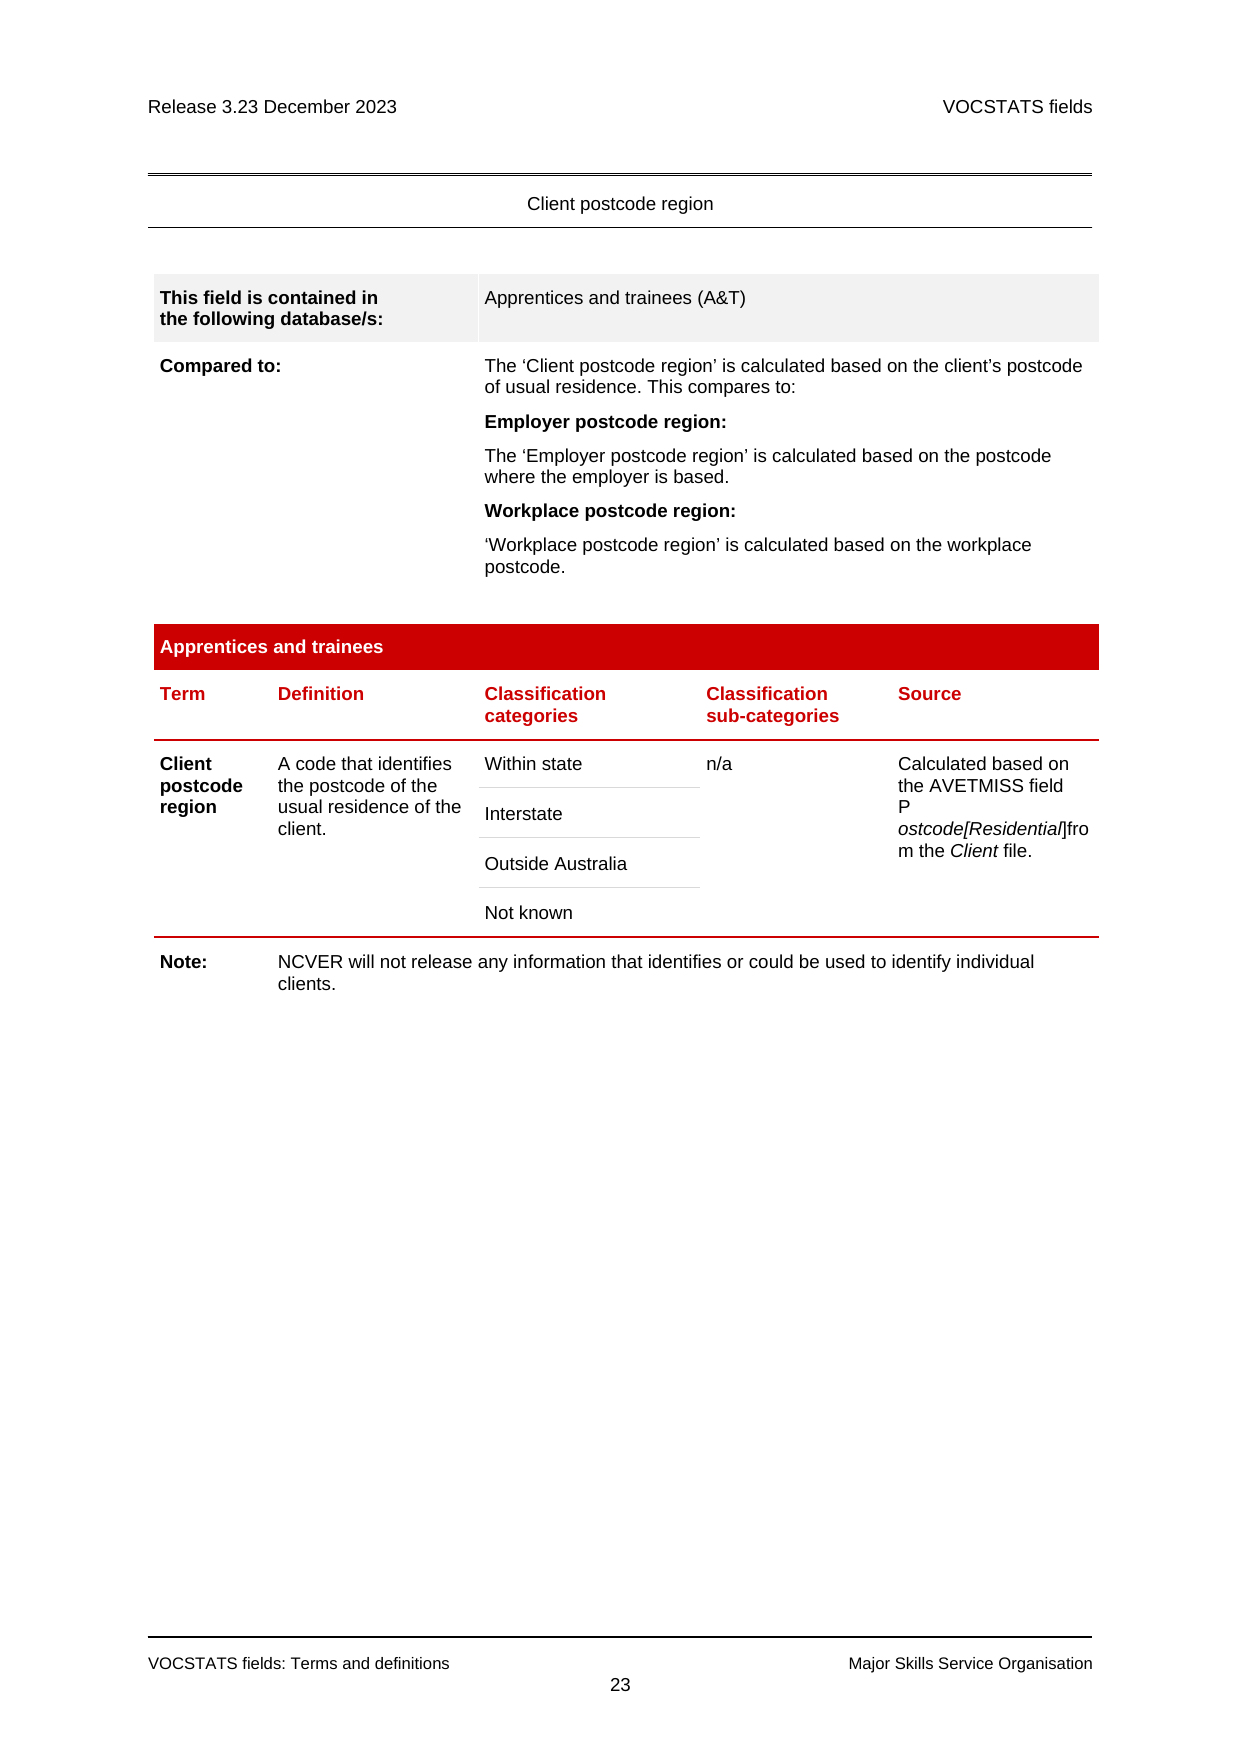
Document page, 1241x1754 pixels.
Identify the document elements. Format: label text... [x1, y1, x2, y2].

table_cell Note: [154, 938, 272, 1072]
table_cell Compared to: [154, 342, 478, 624]
table_cell Classification categories [479, 670, 700, 738]
table_cell Client postcode region [154, 741, 272, 936]
table_cell Outside Australia [479, 838, 700, 887]
table_cell Term [154, 670, 272, 738]
table_cell Classification sub-categories [700, 670, 892, 738]
table_header Apprentices and trainees (A&T) [479, 274, 1099, 342]
table_cell Apprentices and trainees [154, 624, 1099, 670]
table_cell Definition [272, 670, 478, 738]
table_cell n/a [700, 741, 892, 936]
table_cell Source [892, 670, 1099, 738]
table_cell Within state [479, 741, 700, 787]
table_cell Calculated based on the AVETMISS field Postcode[Residential]from the Client file. [892, 741, 1099, 936]
table_cell Not known [479, 888, 700, 936]
table_cell NCVER will not release any information that identifies or could be used to identify individual clients. [272, 938, 1099, 1072]
table_cell The ‘Client postcode region’ is calculated based on the client’s postcode of usual residence. This compares to: Employer postcode region: The ‘Employer postcode region’ is calculated based on the postcode where the employer is based. Workplace postcode region: ‘Workplace postcode region’ is calculated based on the workplace postcode. [479, 342, 1099, 624]
table_cell Interstate [479, 788, 700, 837]
table_cell A code that identifies the postcode of the usual residence of the client. [272, 741, 478, 936]
subtitle Client postcode region [148, 176, 1092, 227]
table_header This field is contained in the following database/s: [154, 274, 478, 342]
